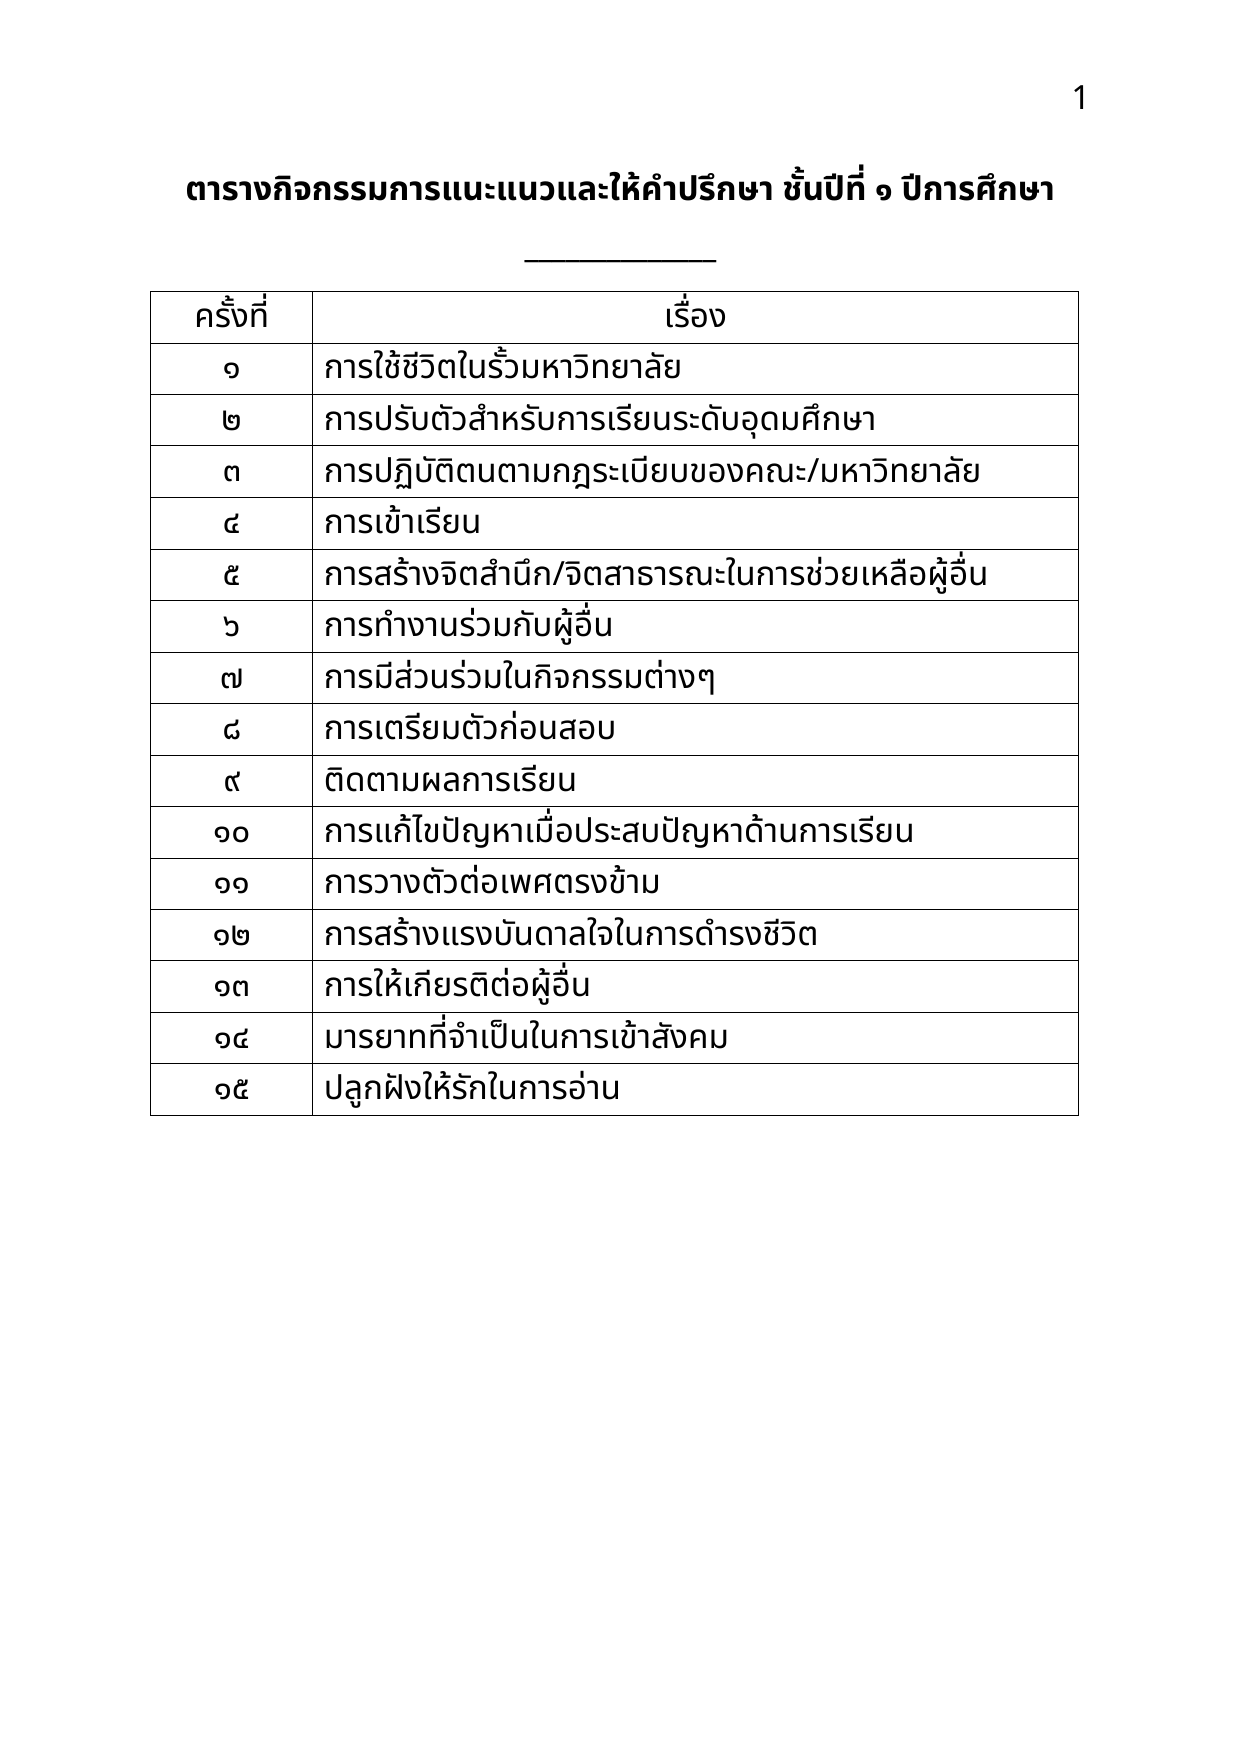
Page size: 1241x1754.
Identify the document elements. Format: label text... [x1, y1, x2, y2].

table_cell ๒ [151, 395, 312, 445]
table_cell การใช้ชีวิตในรั้วมหาวิทยาลัย [313, 344, 1078, 394]
table_cell การแก้ไขปัญหาเมื่อประสบปัญหาด้านการเรียน [313, 807, 1078, 857]
table_cell ๕ [151, 550, 312, 600]
table_cell การเข้าเรียน [313, 498, 1078, 548]
text ตารางกิจกรรมการแนะแนวและให้คำปรึกษา ชั้นปีที่ ๑ ปีการศึกษา ______________ [150, 164, 1090, 267]
table_cell การปฏิบัติตนตามกฎระเบียบของคณะ/มหาวิทยาลัย [313, 446, 1078, 497]
table_cell ๘ [151, 704, 312, 754]
table_cell การปรับตัวสำหรับการเรียนระดับอุดมศึกษา [313, 395, 1078, 445]
table_cell ๗ [151, 653, 312, 703]
table_cell ๑๒ [151, 910, 312, 960]
table_cell มารยาทที่จำเป็นในการเข้าสังคม [313, 1013, 1078, 1063]
table_cell การมีส่วนร่วมในกิจกรรมต่างๆ [313, 653, 1078, 703]
table_cell การให้เกียรติต่อผู้อื่น [313, 961, 1078, 1012]
table_cell ปลูกฝังให้รักในการอ่าน [313, 1064, 1078, 1115]
table_cell ๓ [151, 446, 312, 497]
table_cell การสร้างแรงบันดาลใจในการดำรงชีวิต [313, 910, 1078, 960]
table_cell การสร้างจิตสำนึก/จิตสาธารณะในการช่วยเหลือผู้อื่น [313, 550, 1078, 600]
table_cell ๖ [151, 601, 312, 652]
table_cell ๑๕ [151, 1064, 312, 1115]
table_cell การทำงานร่วมกับผู้อื่น [313, 601, 1078, 652]
table_cell ๑๑ [151, 859, 312, 909]
table_cell ๙ [151, 756, 312, 806]
table_cell ๑๔ [151, 1013, 312, 1063]
table_cell ๑ [151, 344, 312, 394]
table_header เรื่อง [313, 292, 1078, 342]
table_cell การวางตัวต่อเพศตรงข้าม [313, 859, 1078, 909]
table_header ครั้งที่ [151, 292, 312, 342]
table_cell ๑๓ [151, 961, 312, 1012]
table_cell ติดตามผลการเรียน [313, 756, 1078, 806]
table_cell การเตรียมตัวก่อนสอบ [313, 704, 1078, 754]
table_cell ๔ [151, 498, 312, 548]
table_cell ๑๐ [151, 807, 312, 857]
